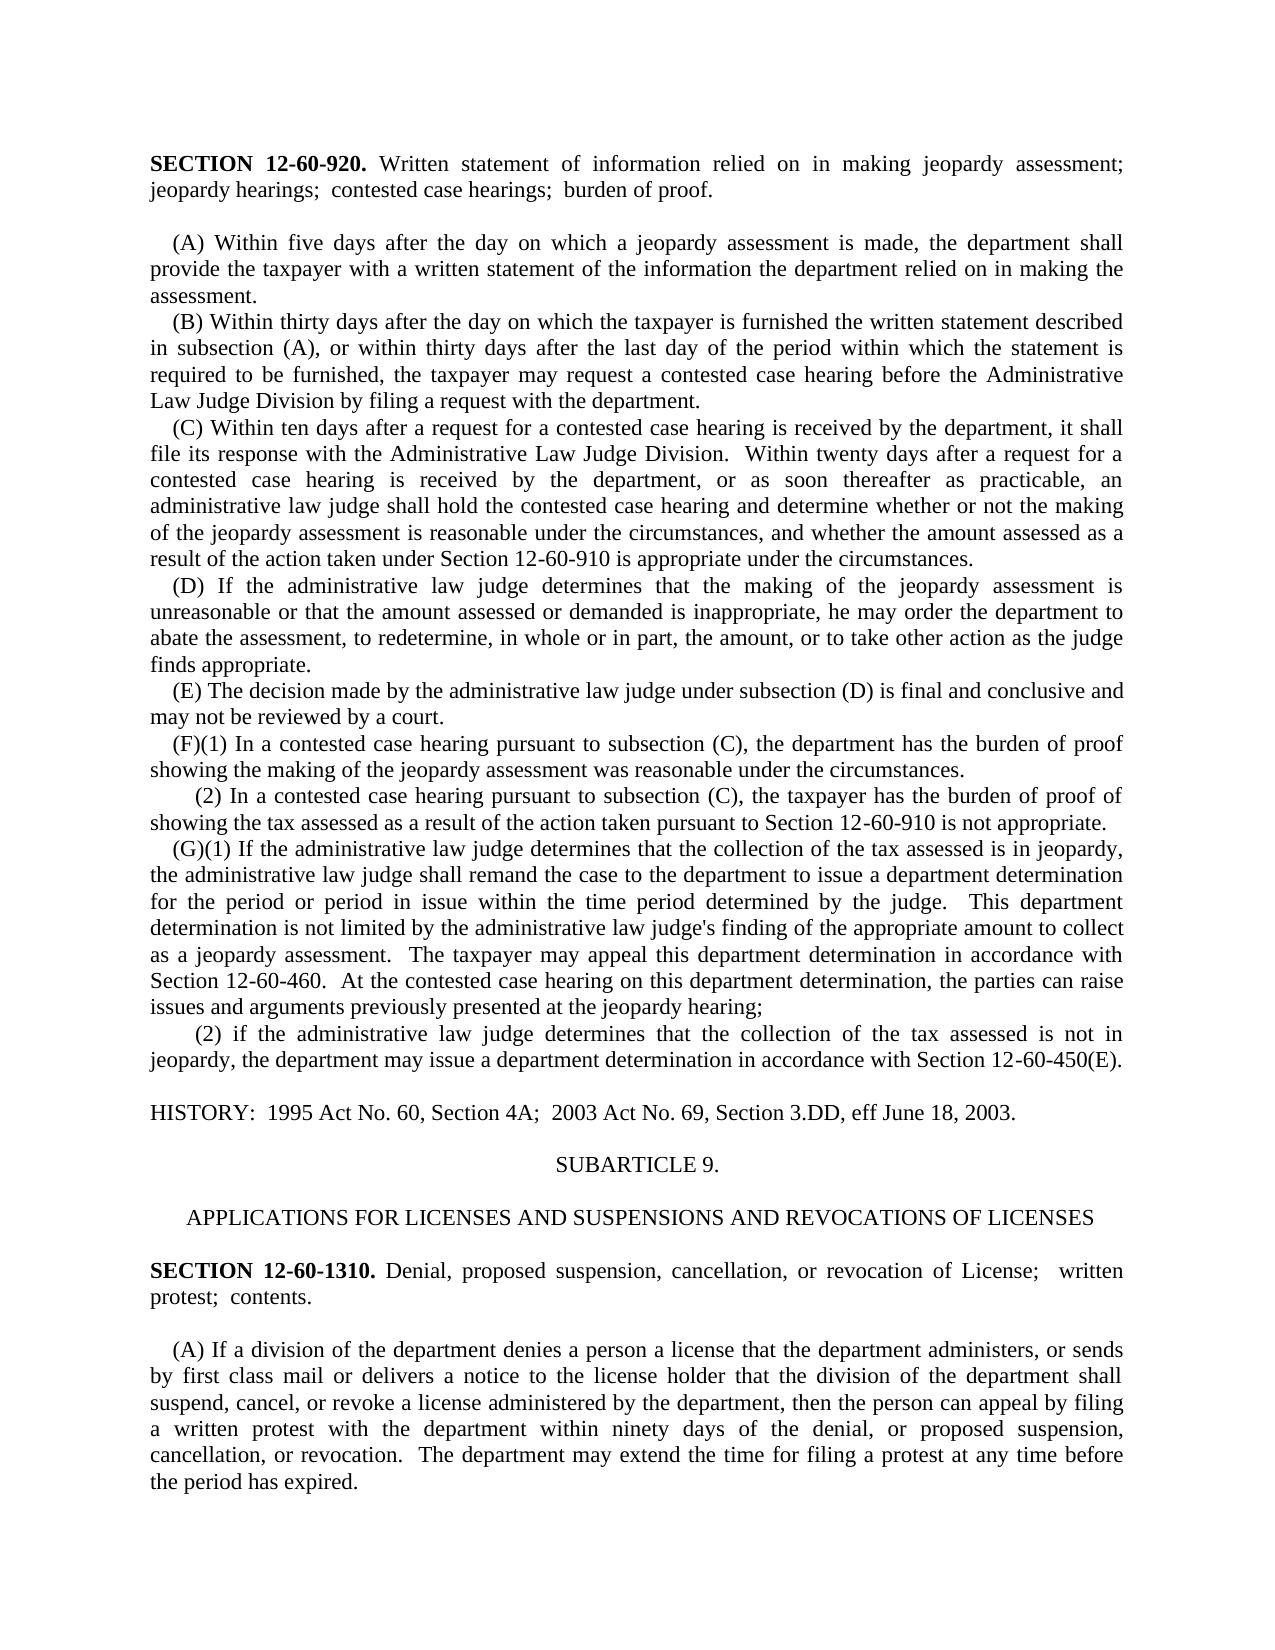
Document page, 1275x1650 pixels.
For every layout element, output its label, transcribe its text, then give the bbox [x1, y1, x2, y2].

text (2) if the administrative law judge determines that the collection of the tax assessed is not in jeopardy, the department may issue a department determination in accordance with Section 12-60-450(E). [150, 1020, 1125, 1072]
text (A) Within five days after the day on which a jeopardy assessment is made, the department shall provide the taxpayer with a written statement of the information the department relied on in making the assessment. [150, 229, 1125, 308]
text (B) Within thirty days after the day on which the taxpayer is furnished the written statement described in subsection (A), or within thirty days after the last day of the period within which the statement is required to be furnished, the taxpayer may request a contested case hearing before the Administrative Law Judge Division by filing a request with the department. [150, 308, 1125, 413]
text (C) Within ten days after a request for a contested case hearing is received by the department, it shall file its response with the Administrative Law Judge Division. Within twenty days after a request for a contested case hearing is received by the department, or as soon thereafter as practicable, an administrative law judge shall hold the contested case hearing and determine whether or not the making of the jeopardy assessment is reasonable under the circumstances, and whether the amount assessed as a result of the action taken under Section 12-60-910 is appropriate under the circumstances. [150, 413, 1125, 572]
text (A) If a division of the department denies a person a license that the department administers, or sends by first class mail or delivers a notice to the license holder that the division of the department shall suspend, cancel, or revoke a license administered by the department, then the person can appeal by filing a written protest with the department within ninety days of the denial, or proposed suspension, cancellation, or revocation. The department may extend the time for filing a protest at any time before the period has expired. [150, 1336, 1125, 1494]
text (D) If the administrative law judge determines that the making of the jeopardy assessment is unreasonable or that the amount assessed or demanded is inappropriate, he may order the department to abate the assessment, to redetermine, in whole or in part, the amount, or to take other action as the judge finds appropriate. [150, 572, 1125, 677]
text (G)(1) If the administrative law judge determines that the collection of the tax assessed is in jeopardy, the administrative law judge shall remand the case to the department to issue a department determination for the period or period in issue within the time period determined by the judge. This department determination is not limited by the administrative law judge's finding of the appropriate amount to collect as a jeopardy assessment. The taxpayer may appeal this department determination in accordance with Section 12-60-460. At the contested case hearing on this department determination, the parties can raise issues and arguments previously presented at the jeopardy hearing; [150, 835, 1125, 1020]
text SUBARTICLE 9. [150, 1151, 1125, 1178]
text SECTION 12-60-920. Written statement of information relied on in making jeopardy assessment; jeopardy hearings; contested case hearings; burden of proof. [150, 150, 1125, 203]
text (E) The decision made by the administrative law judge under subsection (D) is final and conclusive and may not be reviewed by a court. [150, 677, 1125, 730]
text (F)(1) In a contested case hearing pursuant to subsection (C), the department has the burden of proof showing the making of the jeopardy assessment was reasonable under the circumstances. [150, 730, 1125, 782]
text SECTION 12-60-1310. Denial, proposed suspension, cancellation, or revocation of License; written protest; contents. [150, 1257, 1125, 1309]
text HISTORY: 1995 Act No. 60, Section 4A; 2003 Act No. 69, Section 3.DD, eff June 18, 2003. [150, 1099, 1125, 1125]
text APPLICATIONS FOR LICENSES AND SUSPENSIONS AND REVOCATIONS OF LICENSES [150, 1204, 1125, 1231]
text (2) In a contested case hearing pursuant to subsection (C), the taxpayer has the burden of proof of showing the tax assessed as a result of the action taken pursuant to Section 12-60-910 is not appropriate. [150, 782, 1125, 835]
